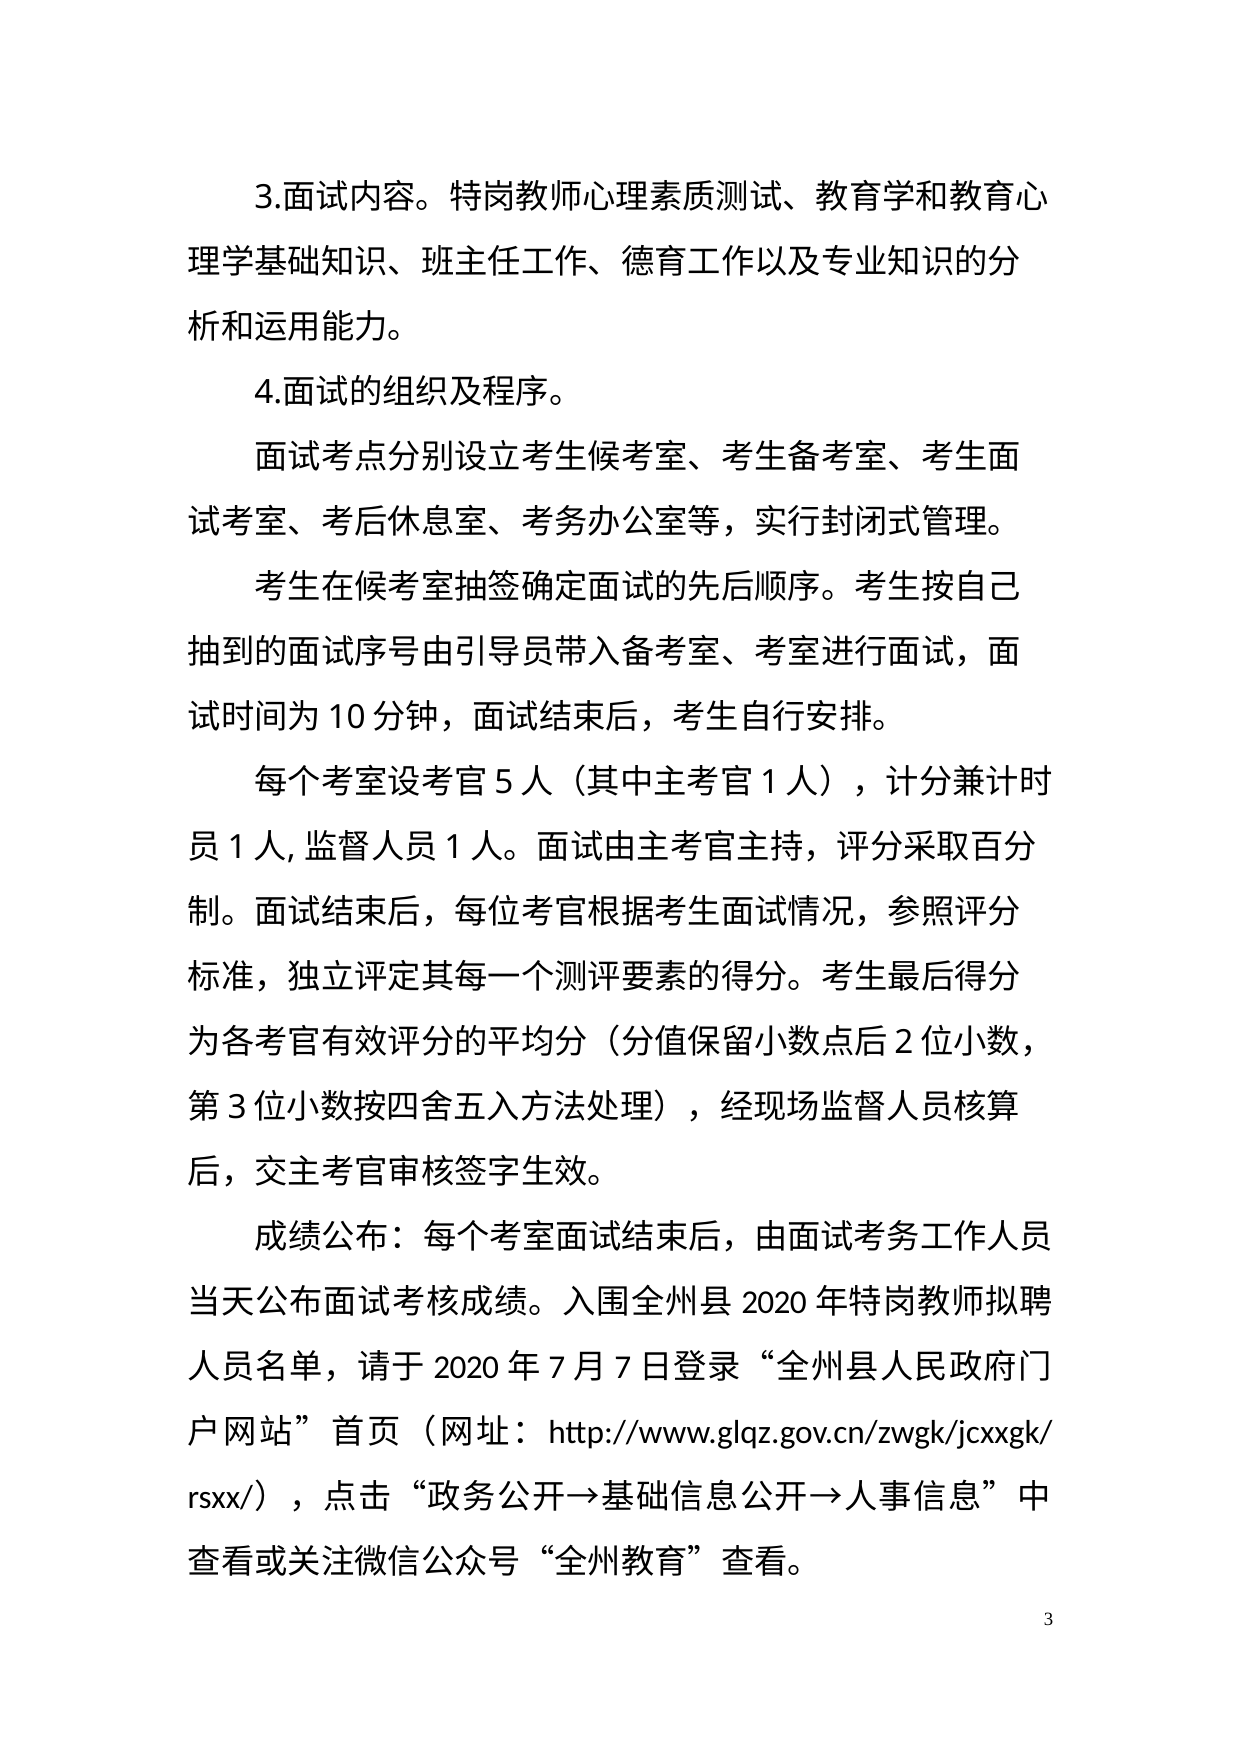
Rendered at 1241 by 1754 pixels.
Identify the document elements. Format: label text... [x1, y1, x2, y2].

text 3.面试内容。特岗教师心理素质测试、教育学和教育心理学基础知识、班主任工作、德育工作以及专业知识的分析和运用能力。 [187, 162, 1053, 357]
text 每个考室设考官5人（其中主考官1人），计分兼计时员1人, 监督人员1人。面试由主考官主持，评分采取百分制。面试结束后，每位考官根据考生面试情况，参照评分标准，独立评定其每一个测评要素的得分。考生最后得分为各考官有效评分的平均分（分值保留小数点后2位小数，第3位小数按四舍五入方法处理），经现场监督人员核算后，交主考官审核签字生效。 [187, 747, 1053, 1202]
text 考生在候考室抽签确定面试的先后顺序。考生按自己抽到的面试序号由引导员带入备考室、考室进行面试，面试时间为10分钟，面试结束后，考生自行安排。 [187, 552, 1053, 747]
text 面试考点分别设立考生候考室、考生备考室、考生面试考室、考后休息室、考务办公室等，实行封闭式管理。 [187, 422, 1053, 552]
text 4.面试的组织及程序。 [187, 357, 1053, 422]
text 成绩公布：每个考室面试结束后，由面试考务工作人员当天公布面试考核成绩。入围全州县2020年特岗教师拟聘人员名单，请于2020年7月7日登录“全州县人民政府门户网站”首页（网址：http://www.glqz.gov.cn/zwgk/jcxxgk/rsxx/），点击“政务公开→基础信息公开→人事信息”中查看或关注微信公众号“全州教育”查看。 [187, 1202, 1053, 1592]
